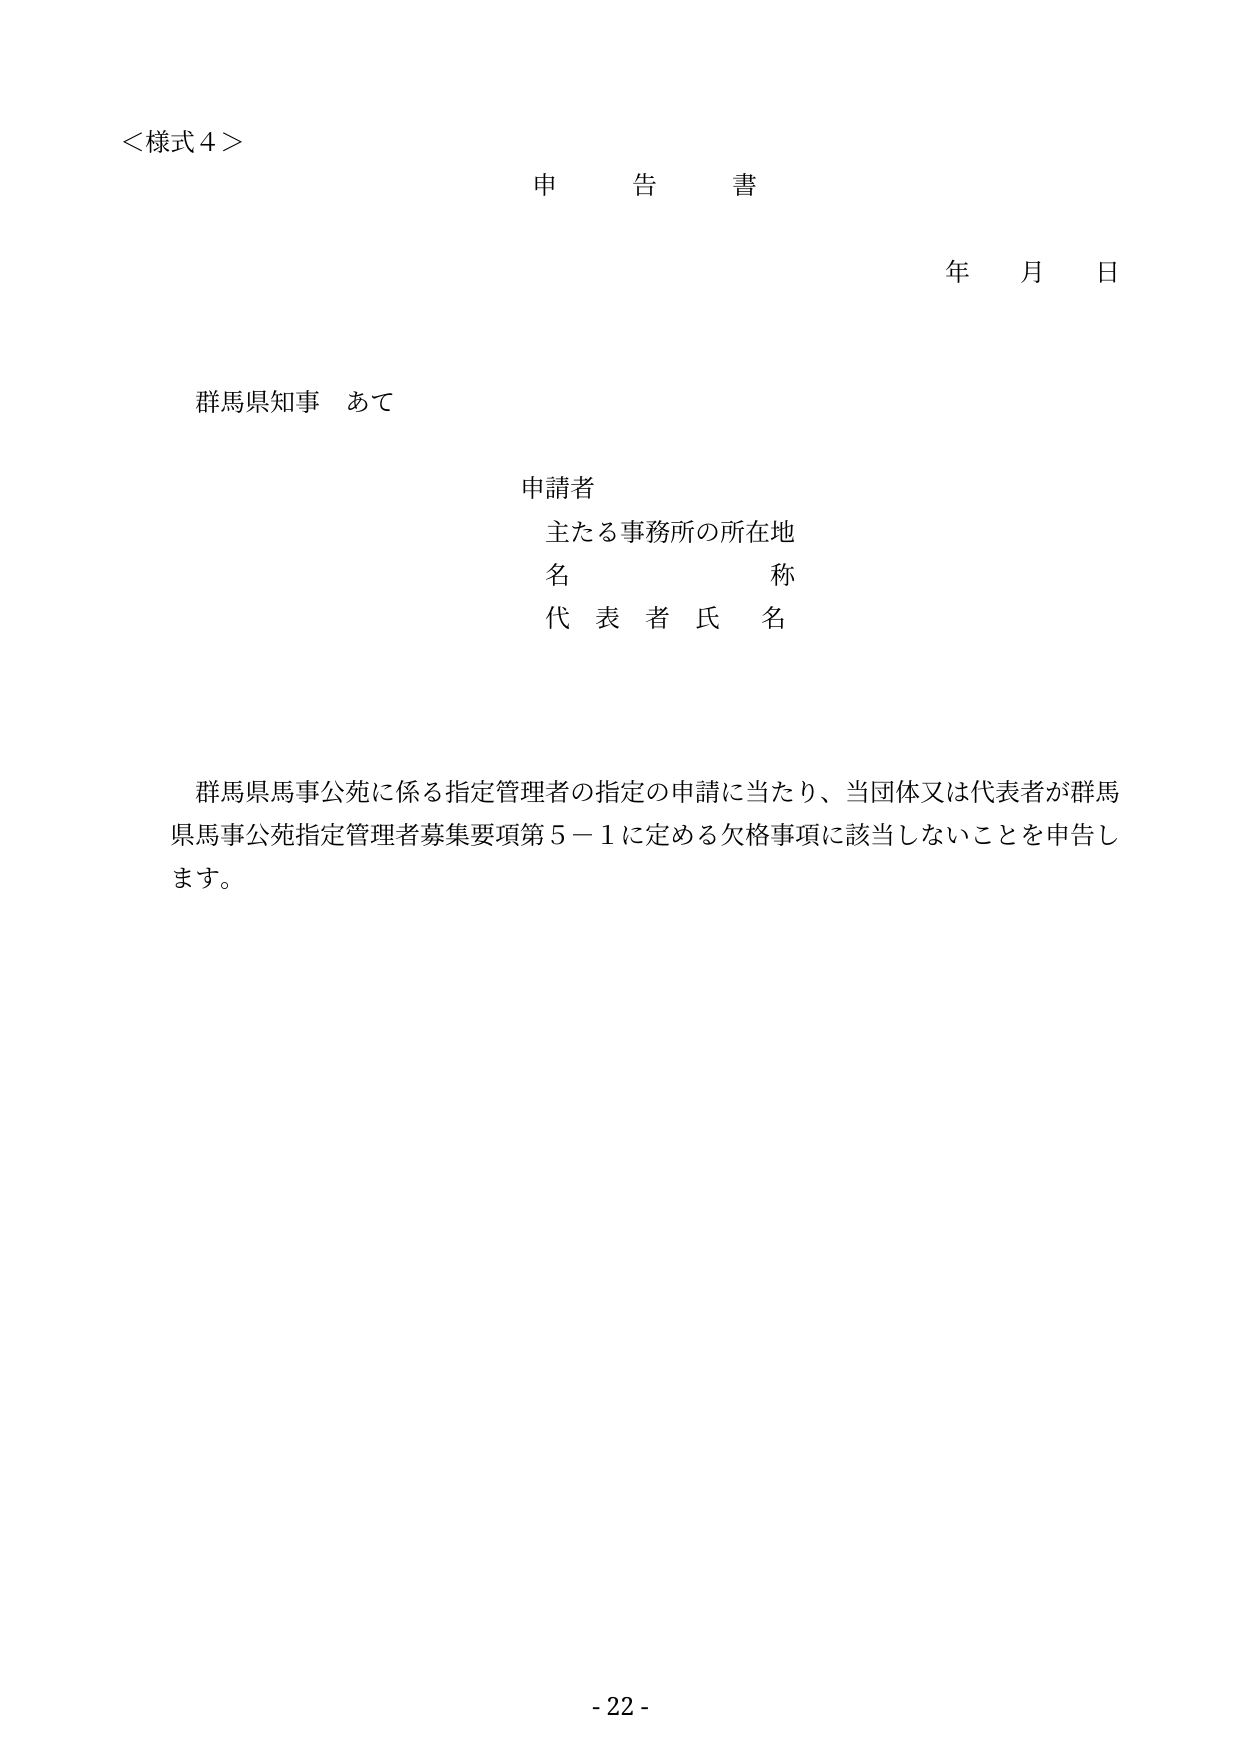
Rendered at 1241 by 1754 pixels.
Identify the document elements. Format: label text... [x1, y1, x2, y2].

text 申請者 [145, 465, 1120, 509]
text 主たる事務所の所在地 [120, 509, 1120, 552]
text 代表者氏名 [524, 595, 1120, 639]
text 群馬県馬事公苑に係る指定管理者の指定の申請に当たり、当団体又は代表者が群馬県馬事公苑指定管理者募集要項第５－１に定める欠格事項に該当しないことを申告します。 [145, 769, 1120, 899]
text 申 告 書 [145, 162, 1120, 205]
text 名 称 [120, 552, 1120, 595]
text 年 月 日 [145, 249, 1120, 292]
text ＜様式４＞ [120, 119, 1120, 162]
text 群馬県知事 あて [145, 379, 1120, 422]
